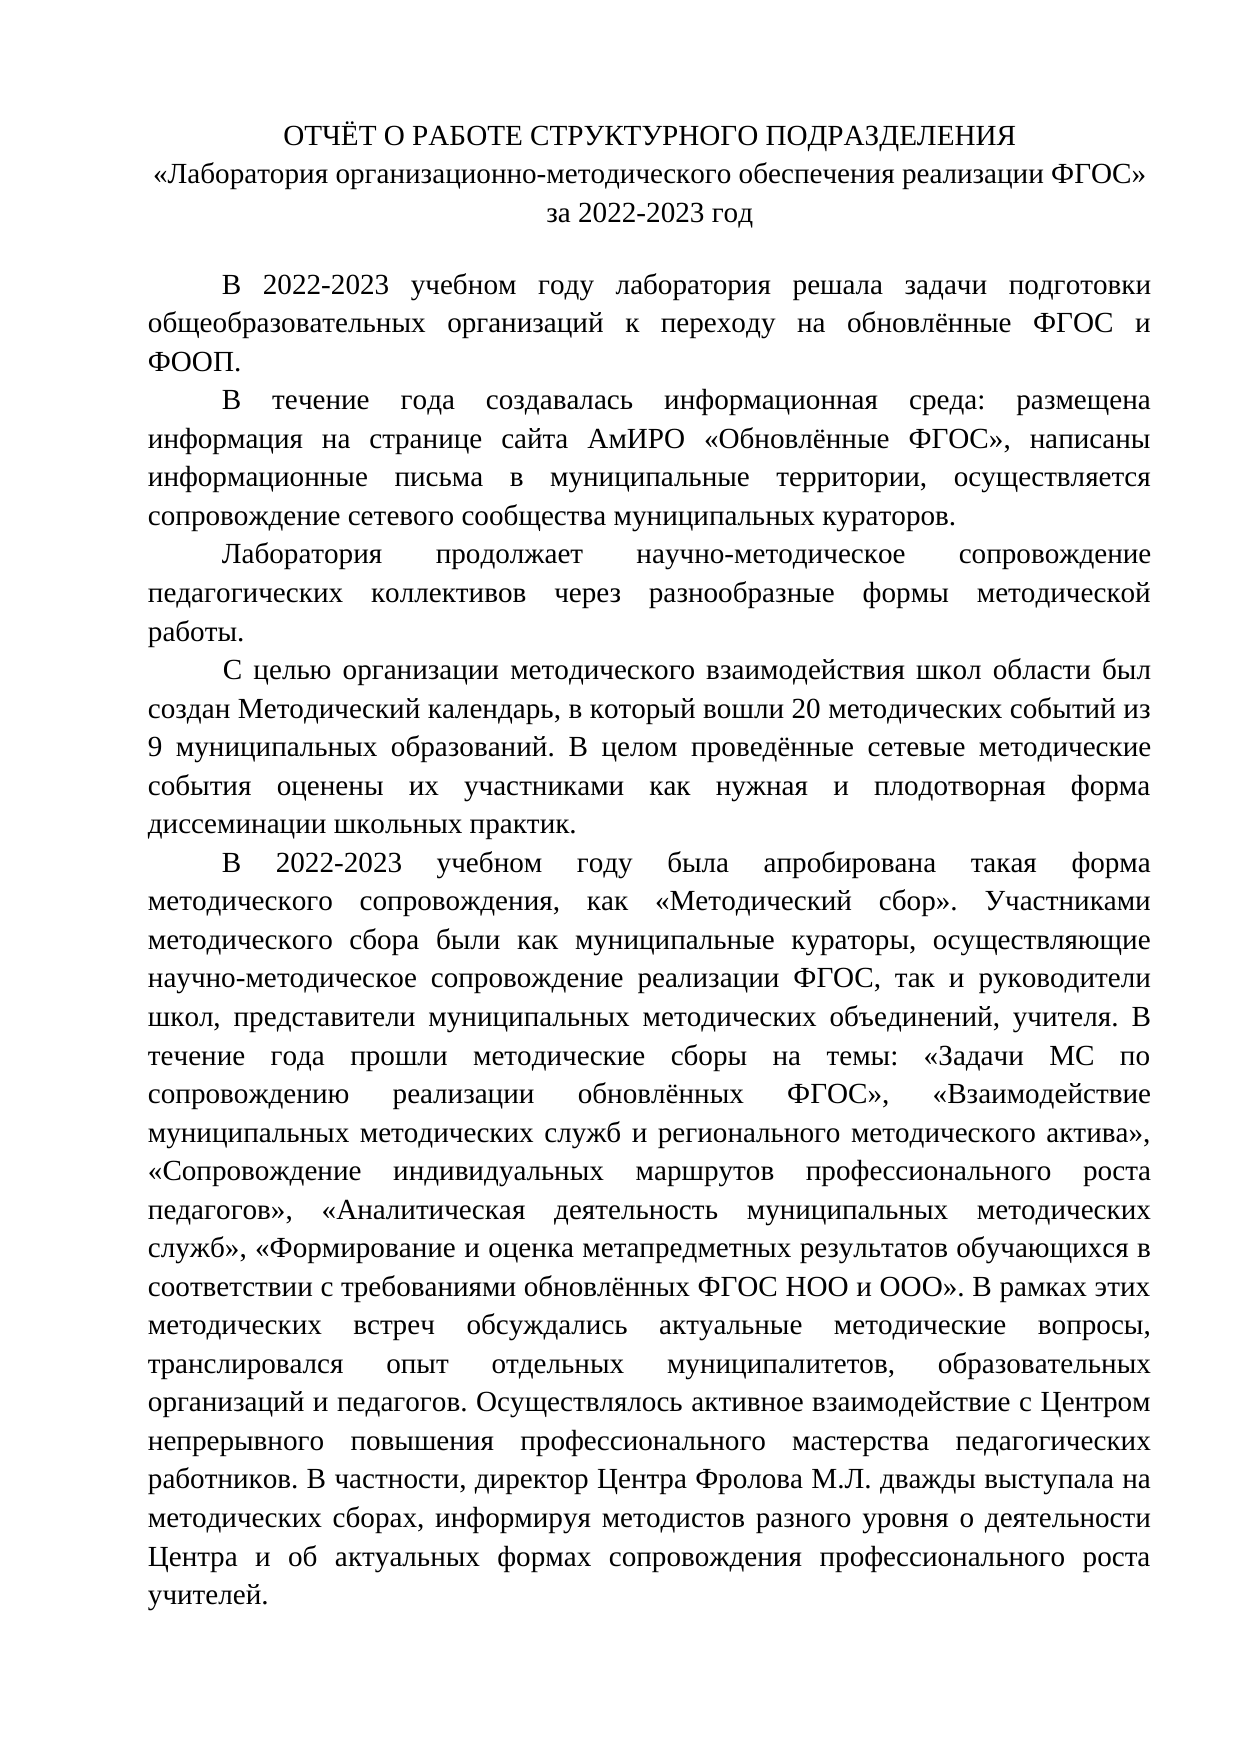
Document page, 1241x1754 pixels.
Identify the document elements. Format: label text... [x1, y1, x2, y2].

list В 2022-2023 учебном году была апробирована такая форма методического сопровождения, как «Методический сбор». Участниками методического сбора были как муниципальные кураторы, осуществляющие научно-методическое сопровождение реализации ФГОС, так и руководители школ, представители муниципальных методических объединений, учителя. В течение года прошли методические сборы на темы: «Задачи МС по сопровождению реализации обновлённых ФГОС», «Взаимодействие муниципальных методических служб и регионального методического актива», «Сопровождение индивидуальных маршрутов профессионального роста педагогов», «Аналитическая деятельность муниципальных методических служб», «Формирование и оценка метапредметных результатов обучающихся в соответствии с требованиями обновлённых ФГОС НОО и ООО». В рамках этих методических встреч обсуждались актуальные методические вопросы, транслировался опыт отдельных муниципалитетов, образовательных организаций и педагогов. Осуществлялось активное взаимодействие с Центром непрерывного повышения профессионального мастерства педагогических работников. В частности, директор Центра Фролова М.Л. дважды выступала на методических сборах, информируя методистов разного уровня о деятельности Центра и об актуальных формах сопровождения профессионального роста учителей. [148, 845, 1152, 1611]
list Лаборатория продолжает научно-методическое сопровождение педагогических коллективов через разнообразные формы методической работы. [148, 537, 1152, 647]
list С целью организации методического взаимодействия школ области был создан Методический календарь, в который вошли 20 методических событий из 9 муниципальных образований. В целом проведённые сетевые методические события оценены их участниками как нужная и плодотворная форма диссеминации школьных практик. [148, 652, 1152, 840]
list В течение года создавалась информационная среда: размещена информация на странице сайта АмИРО «Обновлённые ФГОС», написаны информационные письма в муниципальные территории, осуществляется сопровождение сетевого сообщества муниципальных кураторов. [148, 382, 1152, 532]
text за 2022-2023 год [148, 195, 1152, 229]
text «Лаборатория организационно-методического обеспечения реализации ФГОС» [148, 157, 1152, 190]
text ОТЧЁТ О РАБОТЕ СТРУКТУРНОГО ПОДРАЗДЕЛЕНИЯ [148, 118, 1152, 152]
list В 2022-2023 учебном году лаборатория решала задачи подготовки общеобразовательных организаций к переходу на обновлённые ФГОС и ФООП. [148, 267, 1152, 377]
